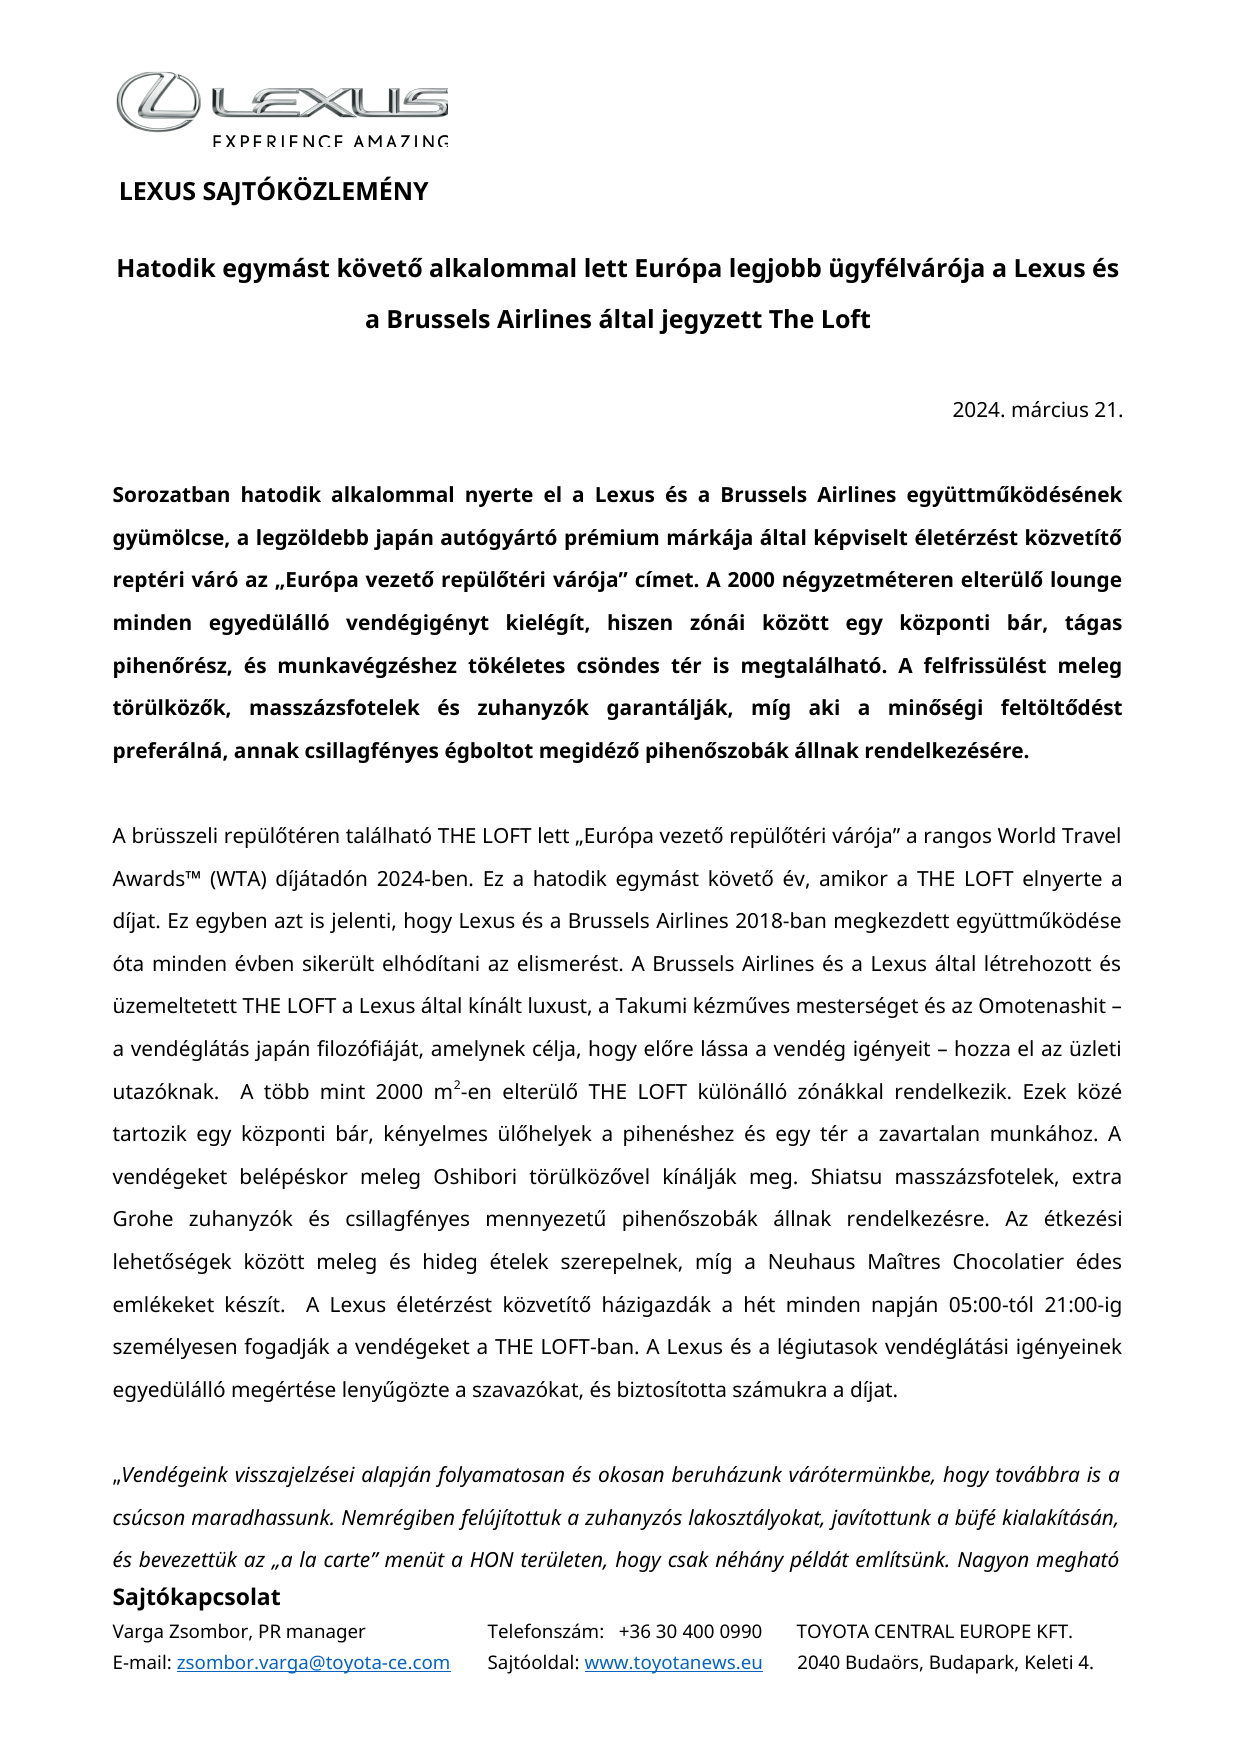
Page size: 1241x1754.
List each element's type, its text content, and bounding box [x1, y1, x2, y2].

text A brüsszeli repülőtéren található THE LOFT lett „Európa vezető repülőtéri várója” a rangos World Travel Awards™ (WTA) díjátadón 2024-ben. Ez a hatodik egymást követő év, amikor a THE LOFT elnyerte a díjat. Ez egyben azt is jelenti, hogy Lexus és a Brussels Airlines 2018-ban megkezdett együttműködése óta minden évben sikerült elhódítani az elismerést. A Brussels Airlines és a Lexus által létrehozott és üzemeltetett THE LOFT a Lexus által kínált luxust, a Takumi kézműves mesterséget és az Omotenashit – a vendéglátás japán filozófiáját, amelynek célja, hogy előre lássa a vendég igényeit – hozza el az üzleti utazóknak. A több mint 2000 m2-en elterülő THE LOFT különálló zónákkal rendelkezik. Ezek közé tartozik egy központi bár, kényelmes ülőhelyek a pihenéshez és egy tér a zavartalan munkához. A vendégeket belépéskor meleg Oshibori törülközővel kínálják meg. Shiatsu masszázsfotelek, extra Grohe zuhanyzók és csillagfényes mennyezetű pihenőszobák állnak rendelkezésre. Az étkezési lehetőségek között meleg és hideg ételek szerepelnek, míg a Neuhaus Maîtres Chocolatier édes emlékeket készít. A Lexus életérzést közvetítő házigazdák a hét minden napján 05:00-tól 21:00-ig személyesen fogadják a vendégeket a THE LOFT-ban. A Lexus és a légiutasok vendéglátási igényeinek egyedülálló megértése lenyűgözte a szavazókat, és biztosította számukra a díjat. [112, 821, 1124, 1403]
picture [116, 71, 448, 147]
text Sorozatban hatodik alkalommal nyerte el a Lexus és a Brussels Airlines együttműködésének gyümölcse, a legzöldebb japán autógyártó prémium márkája által képviselt életérzést közvetítő reptéri váró az „Európa vezető repülőtéri várója” címet. A 2000 négyzetméteren elterülő lounge minden egyedülálló vendégigényt kielégít, hiszen zónái között egy központi bár, tágas pihenőrész, és munkavégzéshez tökéletes csöndes tér is megtalálható. A felfrissülést meleg törülközők, masszázsfotelek és zuhanyzók garantálják, míg aki a minőségi feltöltődést preferálná, annak csillagfényes égboltot megidéző pihenőszobák állnak rendelkezésére. [112, 480, 1124, 764]
text 2024. március 21. [112, 395, 1124, 423]
text Hatodik egymást követő alkalommal lett Európa legjobb ügyfélvárója a Lexus és a Brussels Airlines által jegyzett The Loft [112, 250, 1124, 336]
